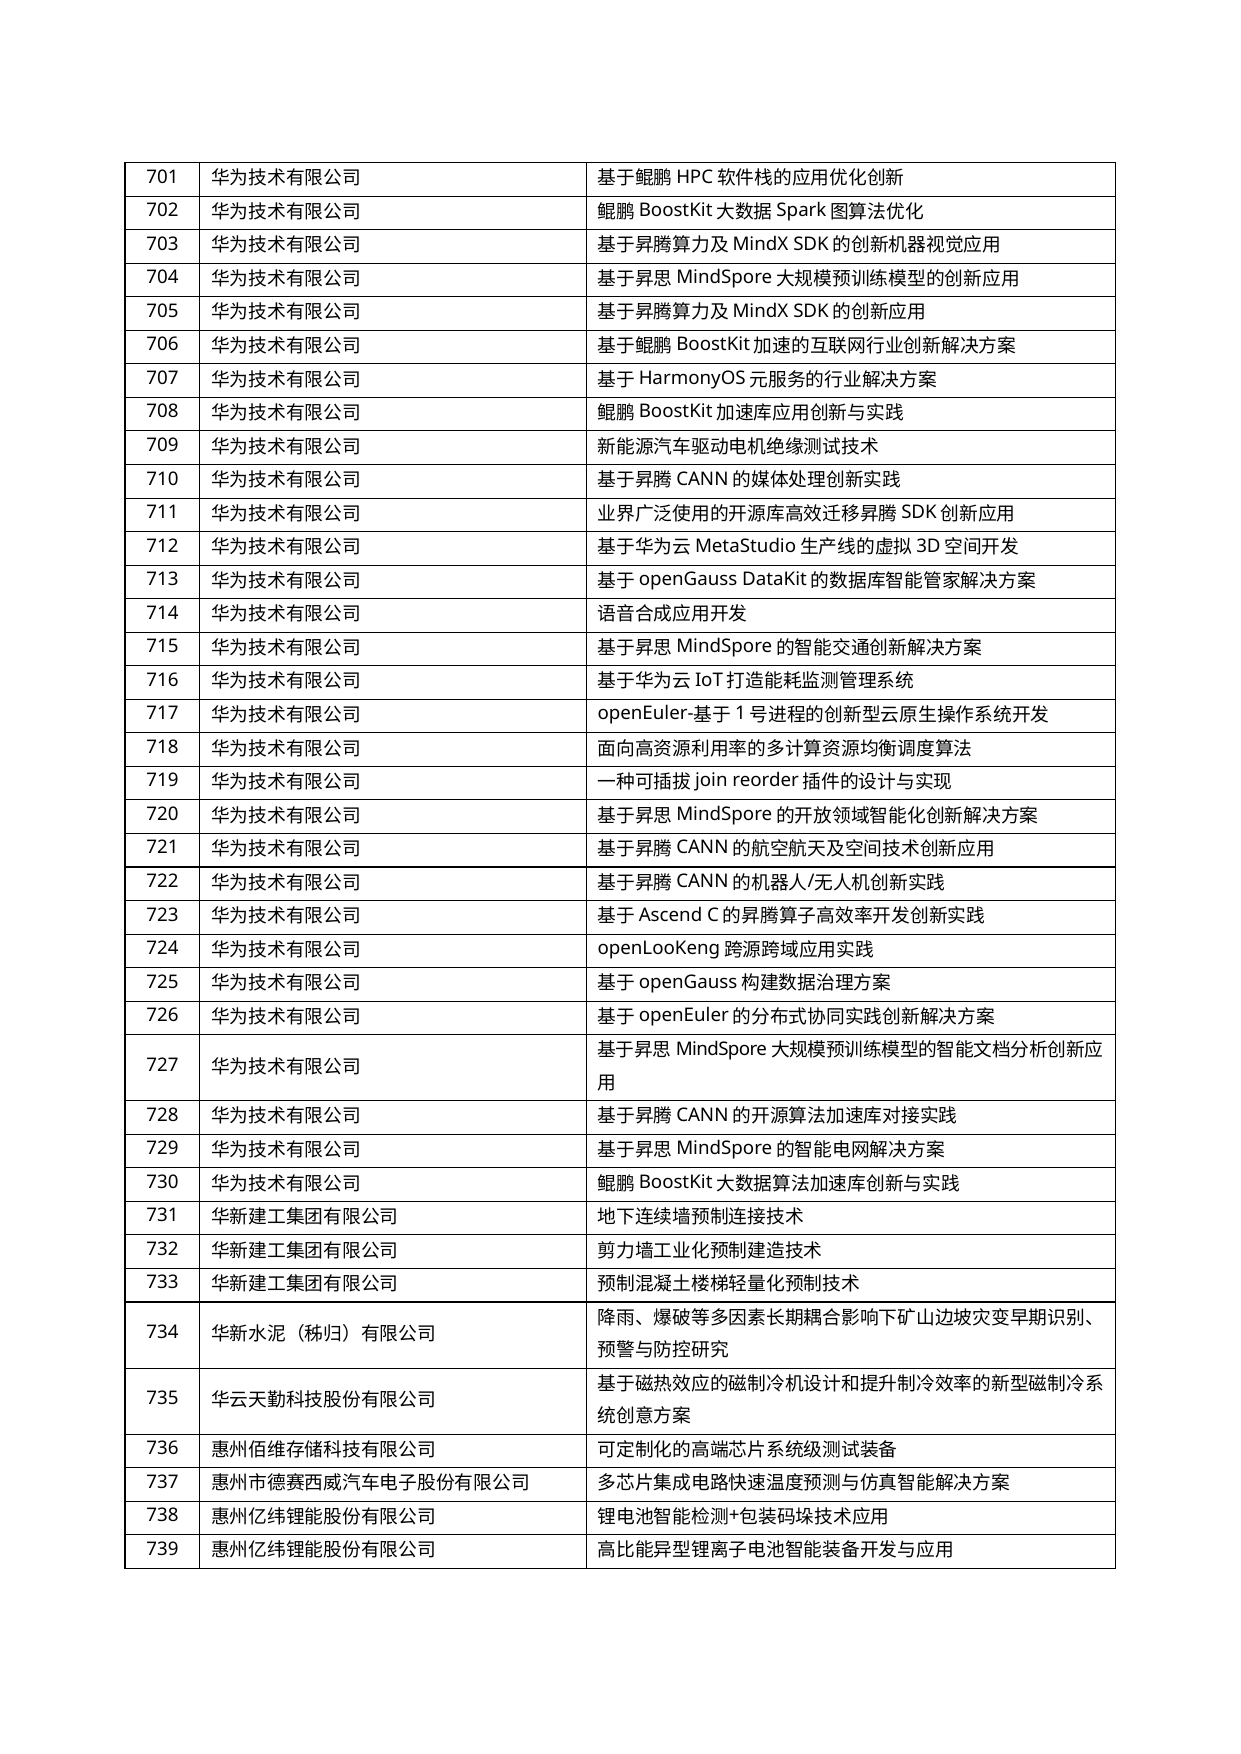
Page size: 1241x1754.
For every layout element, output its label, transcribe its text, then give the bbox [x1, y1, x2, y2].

table_cell 华为技术有限公司 [200, 935, 586, 967]
table_cell 鲲鹏BoostKit加速库应用创新与实践 [587, 398, 1115, 430]
table_cell 基于HarmonyOS元服务的行业解决方案 [587, 364, 1115, 397]
table_cell 华为技术有限公司 [200, 499, 586, 531]
table_cell 华为技术有限公司 [200, 901, 586, 933]
table_cell 华为技术有限公司 [200, 968, 586, 1001]
table_cell 华为技术有限公司 [200, 599, 586, 632]
table_cell 718 [126, 733, 199, 766]
table_cell 725 [126, 968, 199, 1001]
table_cell 业界广泛使用的开源库高效迁移昇腾SDK创新应用 [587, 499, 1115, 531]
table_cell 华新建工集团有限公司 [200, 1269, 586, 1301]
table_cell 鲲鹏BoostKit大数据算法加速库创新与实践 [587, 1168, 1115, 1201]
table_cell 719 [126, 767, 199, 799]
table_cell 鲲鹏BoostKit大数据Spark图算法优化 [587, 197, 1115, 229]
table_cell openLooKeng跨源跨域应用实践 [587, 935, 1115, 967]
table_cell 华为技术有限公司 [200, 532, 586, 564]
table_cell 基于昇腾CANN的机器人/无人机创新实践 [587, 868, 1115, 900]
table_cell 华为技术有限公司 [200, 633, 586, 665]
table_cell 华为技术有限公司 [200, 1035, 586, 1100]
table_cell 华为技术有限公司 [200, 364, 586, 397]
table_cell 华为技术有限公司 [200, 767, 586, 799]
table_cell 基于昇腾CANN的媒体处理创新实践 [587, 465, 1115, 497]
table_cell 715 [126, 633, 199, 665]
table_cell 基于昇思MindSpore的智能交通创新解决方案 [587, 633, 1115, 665]
table_cell 华为技术有限公司 [200, 197, 586, 229]
table_cell 基于昇思MindSpore大规模预训练模型的创新应用 [587, 264, 1115, 296]
table_cell 724 [126, 935, 199, 967]
table_cell 736 [126, 1435, 199, 1467]
table_cell 720 [126, 800, 199, 833]
table_cell 726 [126, 1002, 199, 1034]
table_cell 新能源汽车驱动电机绝缘测试技术 [587, 431, 1115, 464]
table_cell 708 [126, 398, 199, 430]
table_cell 剪力墙工业化预制建造技术 [587, 1235, 1115, 1268]
table_cell 基于鲲鹏HPC软件栈的应用优化创新 [587, 163, 1115, 196]
table_cell 701 [126, 163, 199, 196]
table_cell 基于昇腾CANN的开源算法加速库对接实践 [587, 1101, 1115, 1134]
table_cell 709 [126, 431, 199, 464]
table_cell 711 [126, 499, 199, 531]
table_cell 735 [126, 1369, 199, 1433]
table_cell 华为技术有限公司 [200, 733, 586, 766]
table_cell 基于昇思MindSpore大规模预训练模型的智能文档分析创新应用 [587, 1035, 1115, 1100]
table_cell 729 [126, 1135, 199, 1167]
table_cell 705 [126, 297, 199, 330]
table_cell 723 [126, 901, 199, 933]
table_cell 基于openEuler的分布式协同实践创新解决方案 [587, 1002, 1115, 1034]
table_cell 面向高资源利用率的多计算资源均衡调度算法 [587, 733, 1115, 766]
table_cell 华为技术有限公司 [200, 264, 586, 296]
table_cell 734 [126, 1303, 199, 1367]
table_cell 基于昇腾算力及MindX SDK的创新机器视觉应用 [587, 230, 1115, 263]
table_cell 华新建工集团有限公司 [200, 1202, 586, 1234]
table_cell 基于昇腾CANN的航空航天及空间技术创新应用 [587, 834, 1115, 866]
table_cell 预制混凝土楼梯轻量化预制技术 [587, 1269, 1115, 1301]
table_cell 华为技术有限公司 [200, 465, 586, 497]
table_cell 可定制化的高端芯片系统级测试装备 [587, 1435, 1115, 1467]
table_cell 华为技术有限公司 [200, 431, 586, 464]
table_cell 基于openGauss构建数据治理方案 [587, 968, 1115, 1001]
table_cell 738 [126, 1502, 199, 1534]
table_cell 727 [126, 1035, 199, 1100]
table_cell 降雨、爆破等多因素长期耦合影响下矿山边坡灾变早期识别、预警与防控研究 [587, 1303, 1115, 1367]
table_cell 多芯片集成电路快速温度预测与仿真智能解决方案 [587, 1468, 1115, 1501]
table_cell 710 [126, 465, 199, 497]
table_cell 华为技术有限公司 [200, 1002, 586, 1034]
table_cell 703 [126, 230, 199, 263]
table_cell 721 [126, 834, 199, 866]
table_cell 733 [126, 1269, 199, 1301]
table_cell 717 [126, 700, 199, 732]
table_cell 地下连续墙预制连接技术 [587, 1202, 1115, 1234]
table_cell 惠州亿纬锂能股份有限公司 [200, 1502, 586, 1534]
table_cell 712 [126, 532, 199, 564]
table_cell 华为技术有限公司 [200, 398, 586, 430]
table_cell 华为技术有限公司 [200, 1101, 586, 1134]
table_cell 731 [126, 1202, 199, 1234]
table_cell 华为技术有限公司 [200, 834, 586, 866]
table_cell 714 [126, 599, 199, 632]
table_cell 基于鲲鹏BoostKit加速的互联网行业创新解决方案 [587, 331, 1115, 363]
table_cell 基于磁热效应的磁制冷机设计和提升制冷效率的新型磁制冷系统创意方案 [587, 1369, 1115, 1433]
table_cell 高比能异型锂离子电池智能装备开发与应用 [587, 1535, 1115, 1568]
table_cell 702 [126, 197, 199, 229]
table_cell 基于Ascend C的昇腾算子高效率开发创新实践 [587, 901, 1115, 933]
table_cell 一种可插拔join reorder插件的设计与实现 [587, 767, 1115, 799]
table_cell 华为技术有限公司 [200, 666, 586, 699]
table_cell 基于openGauss DataKit的数据库智能管家解决方案 [587, 566, 1115, 598]
table_cell 华为技术有限公司 [200, 1135, 586, 1167]
table_cell 728 [126, 1101, 199, 1134]
table_cell 基于华为云MetaStudio生产线的虚拟3D空间开发 [587, 532, 1115, 564]
table_cell 华云天勤科技股份有限公司 [200, 1369, 586, 1433]
table_cell 基于昇腾算力及MindX SDK的创新应用 [587, 297, 1115, 330]
table_cell 华为技术有限公司 [200, 230, 586, 263]
table_cell 737 [126, 1468, 199, 1501]
table_cell 707 [126, 364, 199, 397]
table_cell 基于华为云IoT打造能耗监测管理系统 [587, 666, 1115, 699]
table_cell 华为技术有限公司 [200, 800, 586, 833]
table_cell 惠州佰维存储科技有限公司 [200, 1435, 586, 1467]
table_cell 716 [126, 666, 199, 699]
table_cell 华为技术有限公司 [200, 1168, 586, 1201]
table_cell 722 [126, 868, 199, 900]
table_cell 语音合成应用开发 [587, 599, 1115, 632]
table_cell 惠州亿纬锂能股份有限公司 [200, 1535, 586, 1568]
table_cell 730 [126, 1168, 199, 1201]
table_cell 706 [126, 331, 199, 363]
table_cell 锂电池智能检测+包装码垛技术应用 [587, 1502, 1115, 1534]
table_cell 华新建工集团有限公司 [200, 1235, 586, 1268]
table_cell 华为技术有限公司 [200, 868, 586, 900]
table_cell 华为技术有限公司 [200, 566, 586, 598]
table_cell 华为技术有限公司 [200, 163, 586, 196]
table_cell 华新水泥（秭归）有限公司 [200, 1303, 586, 1367]
table_cell 惠州市德赛西威汽车电子股份有限公司 [200, 1468, 586, 1501]
table_cell 华为技术有限公司 [200, 297, 586, 330]
table_cell 华为技术有限公司 [200, 331, 586, 363]
table_cell 基于昇思MindSpore的智能电网解决方案 [587, 1135, 1115, 1167]
table_cell 基于昇思MindSpore的开放领域智能化创新解决方案 [587, 800, 1115, 833]
table_cell 739 [126, 1535, 199, 1568]
table_cell openEuler-基于1号进程的创新型云原生操作系统开发 [587, 700, 1115, 732]
table_cell 713 [126, 566, 199, 598]
table_cell 704 [126, 264, 199, 296]
table_cell 华为技术有限公司 [200, 700, 586, 732]
table_cell 732 [126, 1235, 199, 1268]
